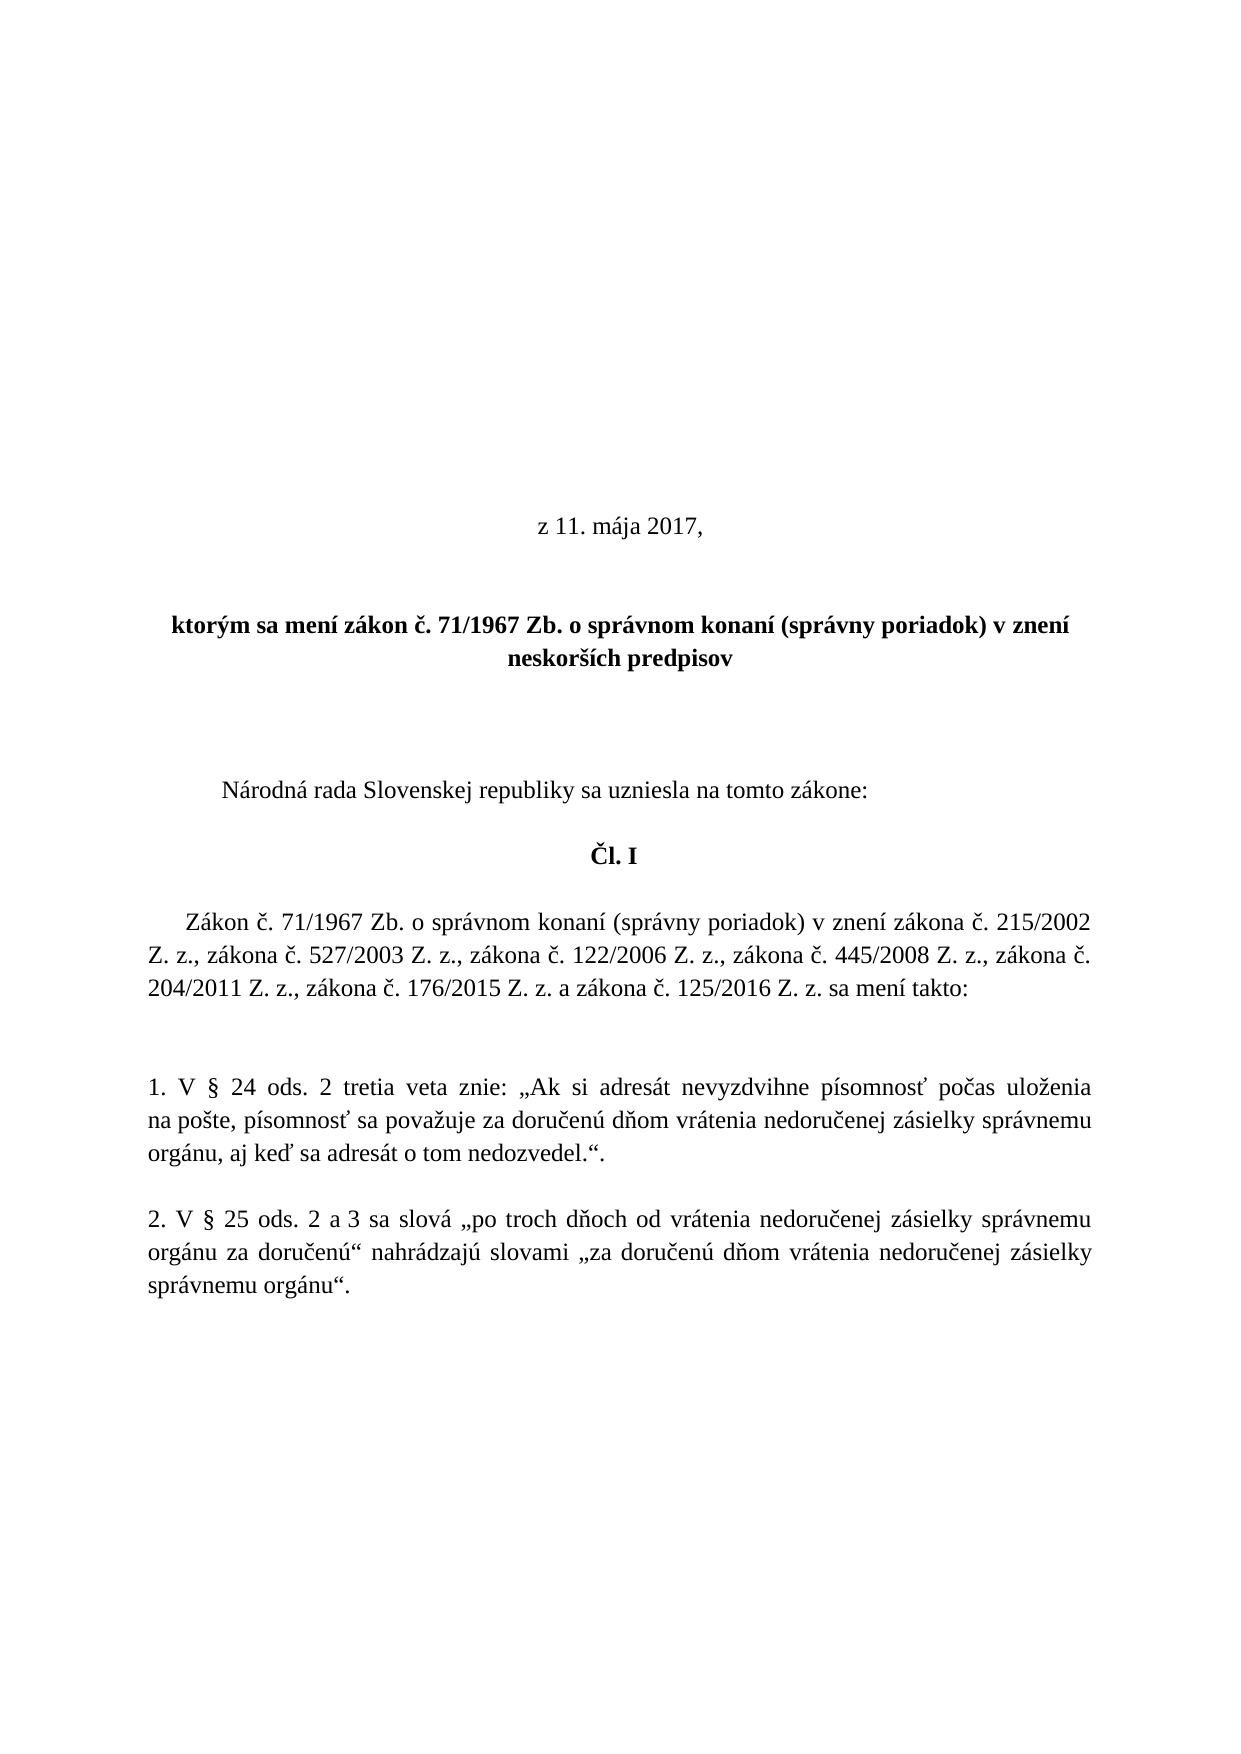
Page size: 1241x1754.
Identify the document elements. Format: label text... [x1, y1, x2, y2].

text 2. V § 25 ods. 2 a 3 sa slová „po troch dňoch od vrátenia nedoručenej zásielky správnemu orgánu za doručenú“ nahrádzajú slovami „za doručenú dňom vrátenia nedoručenej zásielky správnemu orgánu“. [148, 1204, 1093, 1299]
text Čl. I [148, 841, 1093, 870]
text 1. V § 24 ods. 2 tretia veta znie: „Ak si adresát nevyzdvihne písomnosť počas uloženia na pošte, písomnosť sa považuje za doručenú dňom vrátenia nedoručenej zásielky správnemu orgánu, aj keď sa adresát o tom nedozvedel.“. [148, 1072, 1093, 1167]
text ktorým sa mení zákon č. 71/1967 Zb. o správnom konaní (správny poriadok) v znení neskorších predpisov [148, 610, 1093, 672]
text Národná rada Slovenskej republiky sa uzniesla na tomto zákone: [221, 775, 1093, 804]
text z 11. mája 2017, [148, 511, 1093, 539]
text Zákon č. 71/1967 Zb. o správnom konaní (správny poriadok) v znení zákona č. 215/2002 Z. z., zákona č. 527/2003 Z. z., zákona č. 122/2006 Z. z., zákona č. 445/2008 Z. z., zákona č. 204/2011 Z. z., zákona č. 176/2015 Z. z. a zákona č. 125/2016 Z. z. sa mení takto: [148, 907, 1093, 1002]
